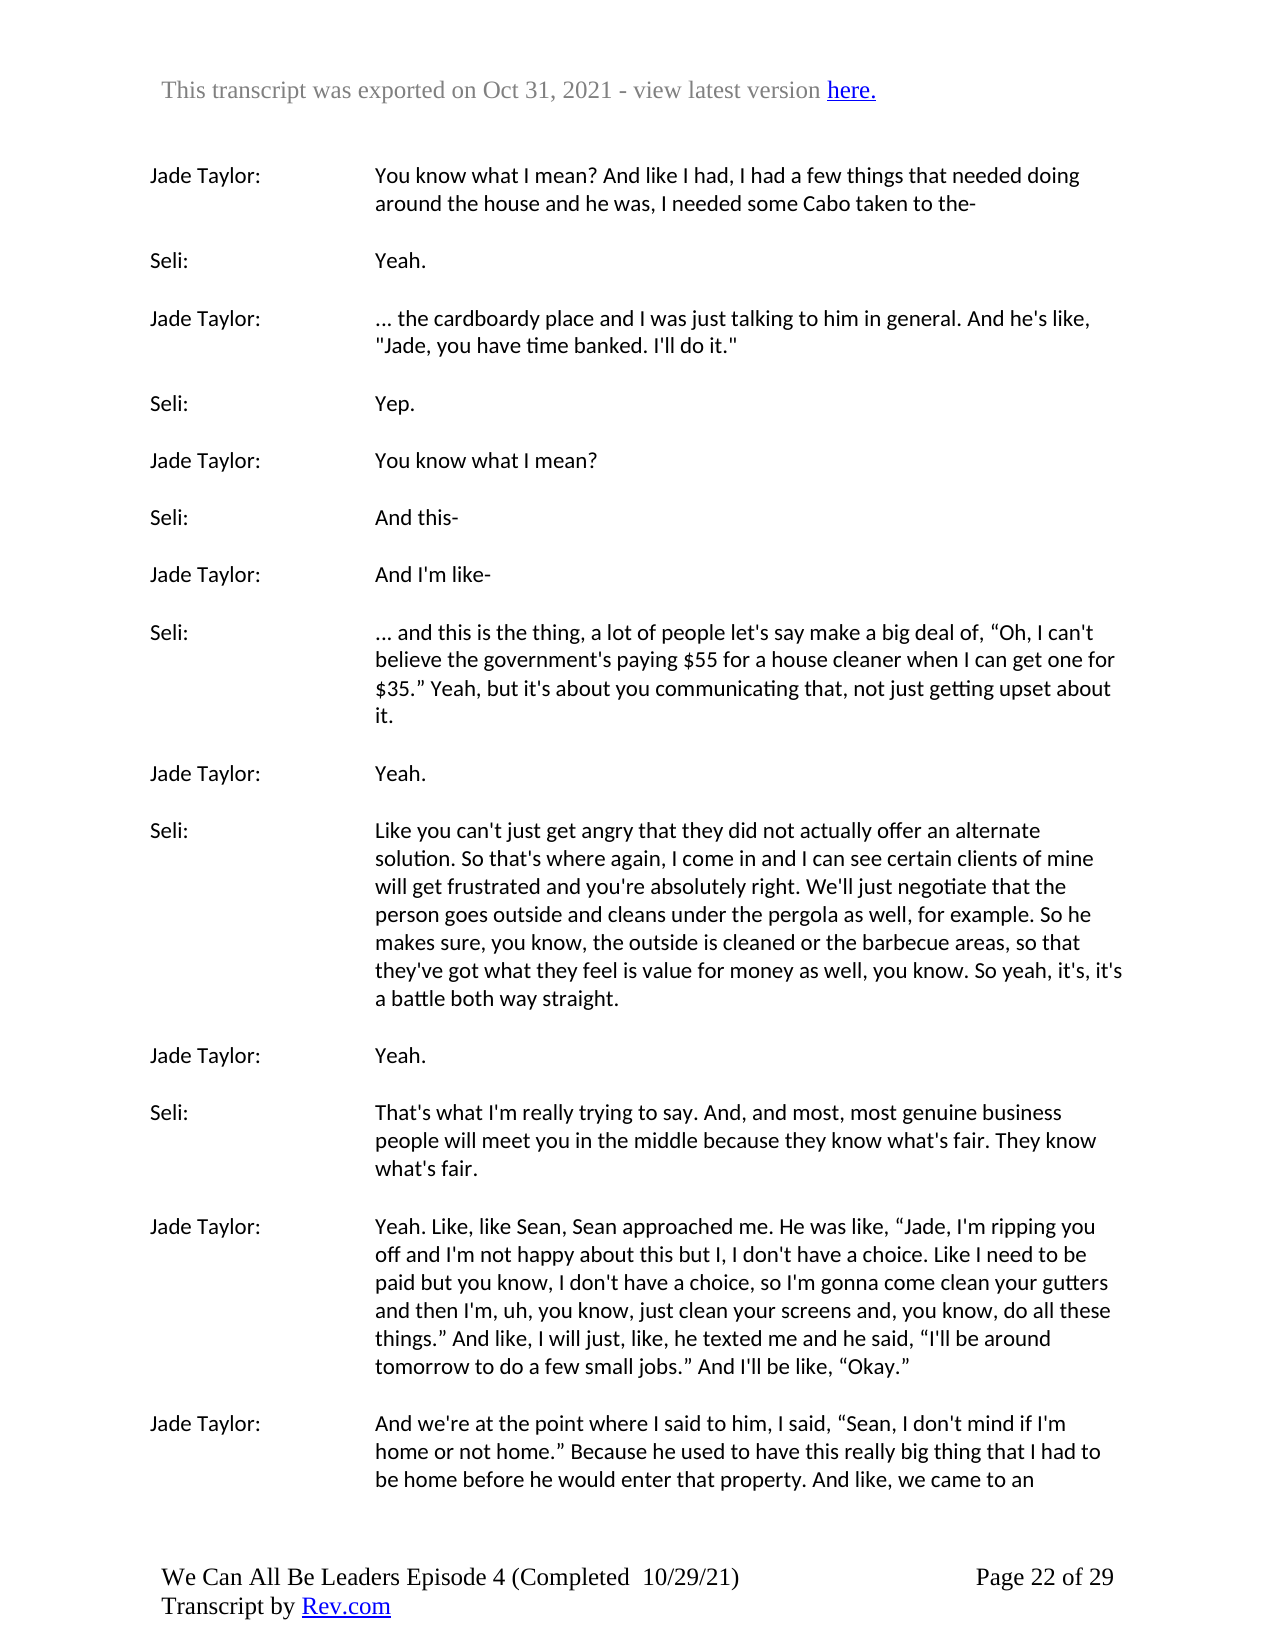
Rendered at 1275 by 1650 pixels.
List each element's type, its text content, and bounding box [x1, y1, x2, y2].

text Seli: Like you can't just get angry that they did not actually offer an alternate solution. So that's where again, I come in and I can see certain clients of mine will get frustrated and you're absolutely right. We'll just negotiate that the person goes outside and cleans under the pergola as well, for example. So he makes sure, you know, the outside is cleaned or the barbecue areas, so that they've got what they feel is value for money as well, you know. So yeah, it's, it's a battle both way straight. [150, 816, 1125, 1012]
text Seli: And this- [150, 503, 1125, 531]
text Jade Taylor: Yeah. Like, like Sean, Sean approached me. He was like, “Jade, I'm ripping you off and I'm not happy about this but I, I don't have a choice. Like I need to be paid but you know, I don't have a choice, so I'm gonna come clean your gutters and then I'm, uh, you know, just clean your screens and, you know, do all these things.” And like, I will just, like, he texted me and he said, “I'll be around tomorrow to do a few small jobs.” And I'll be like, “Okay.” [150, 1212, 1125, 1380]
text Seli: Yep. [150, 389, 1125, 417]
text Jade Taylor: ... the cardboardy place and I was just talking to him in general. And he's like, "Jade, you have time banked. I'll do it." [150, 304, 1125, 360]
text Jade Taylor: Yeah. [150, 759, 1125, 787]
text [150, 1409, 1125, 1493]
text Jade Taylor: Yeah. [150, 1041, 1125, 1069]
text Seli: ... and this is the thing, a lot of people let's say make a big deal of, “Oh, I can't believe the government's paying $55 for a house cleaner when I can get one for $35.” Yeah, but it's about you communicating that, not just getting upset about it. [150, 618, 1125, 730]
text Jade Taylor: You know what I mean? [150, 446, 1125, 474]
text Seli: That's what I'm really trying to say. And, and most, most genuine business people will meet you in the middle because they know what's fair. They know what's fair. [150, 1098, 1125, 1183]
text Seli: Yeah. [150, 246, 1125, 274]
text Jade Taylor: And I'm like- [150, 560, 1125, 588]
text Jade Taylor: You know what I mean? And like I had, I had a few things that needed doing around the house and he was, I needed some Cabo taken to the- [150, 161, 1125, 217]
